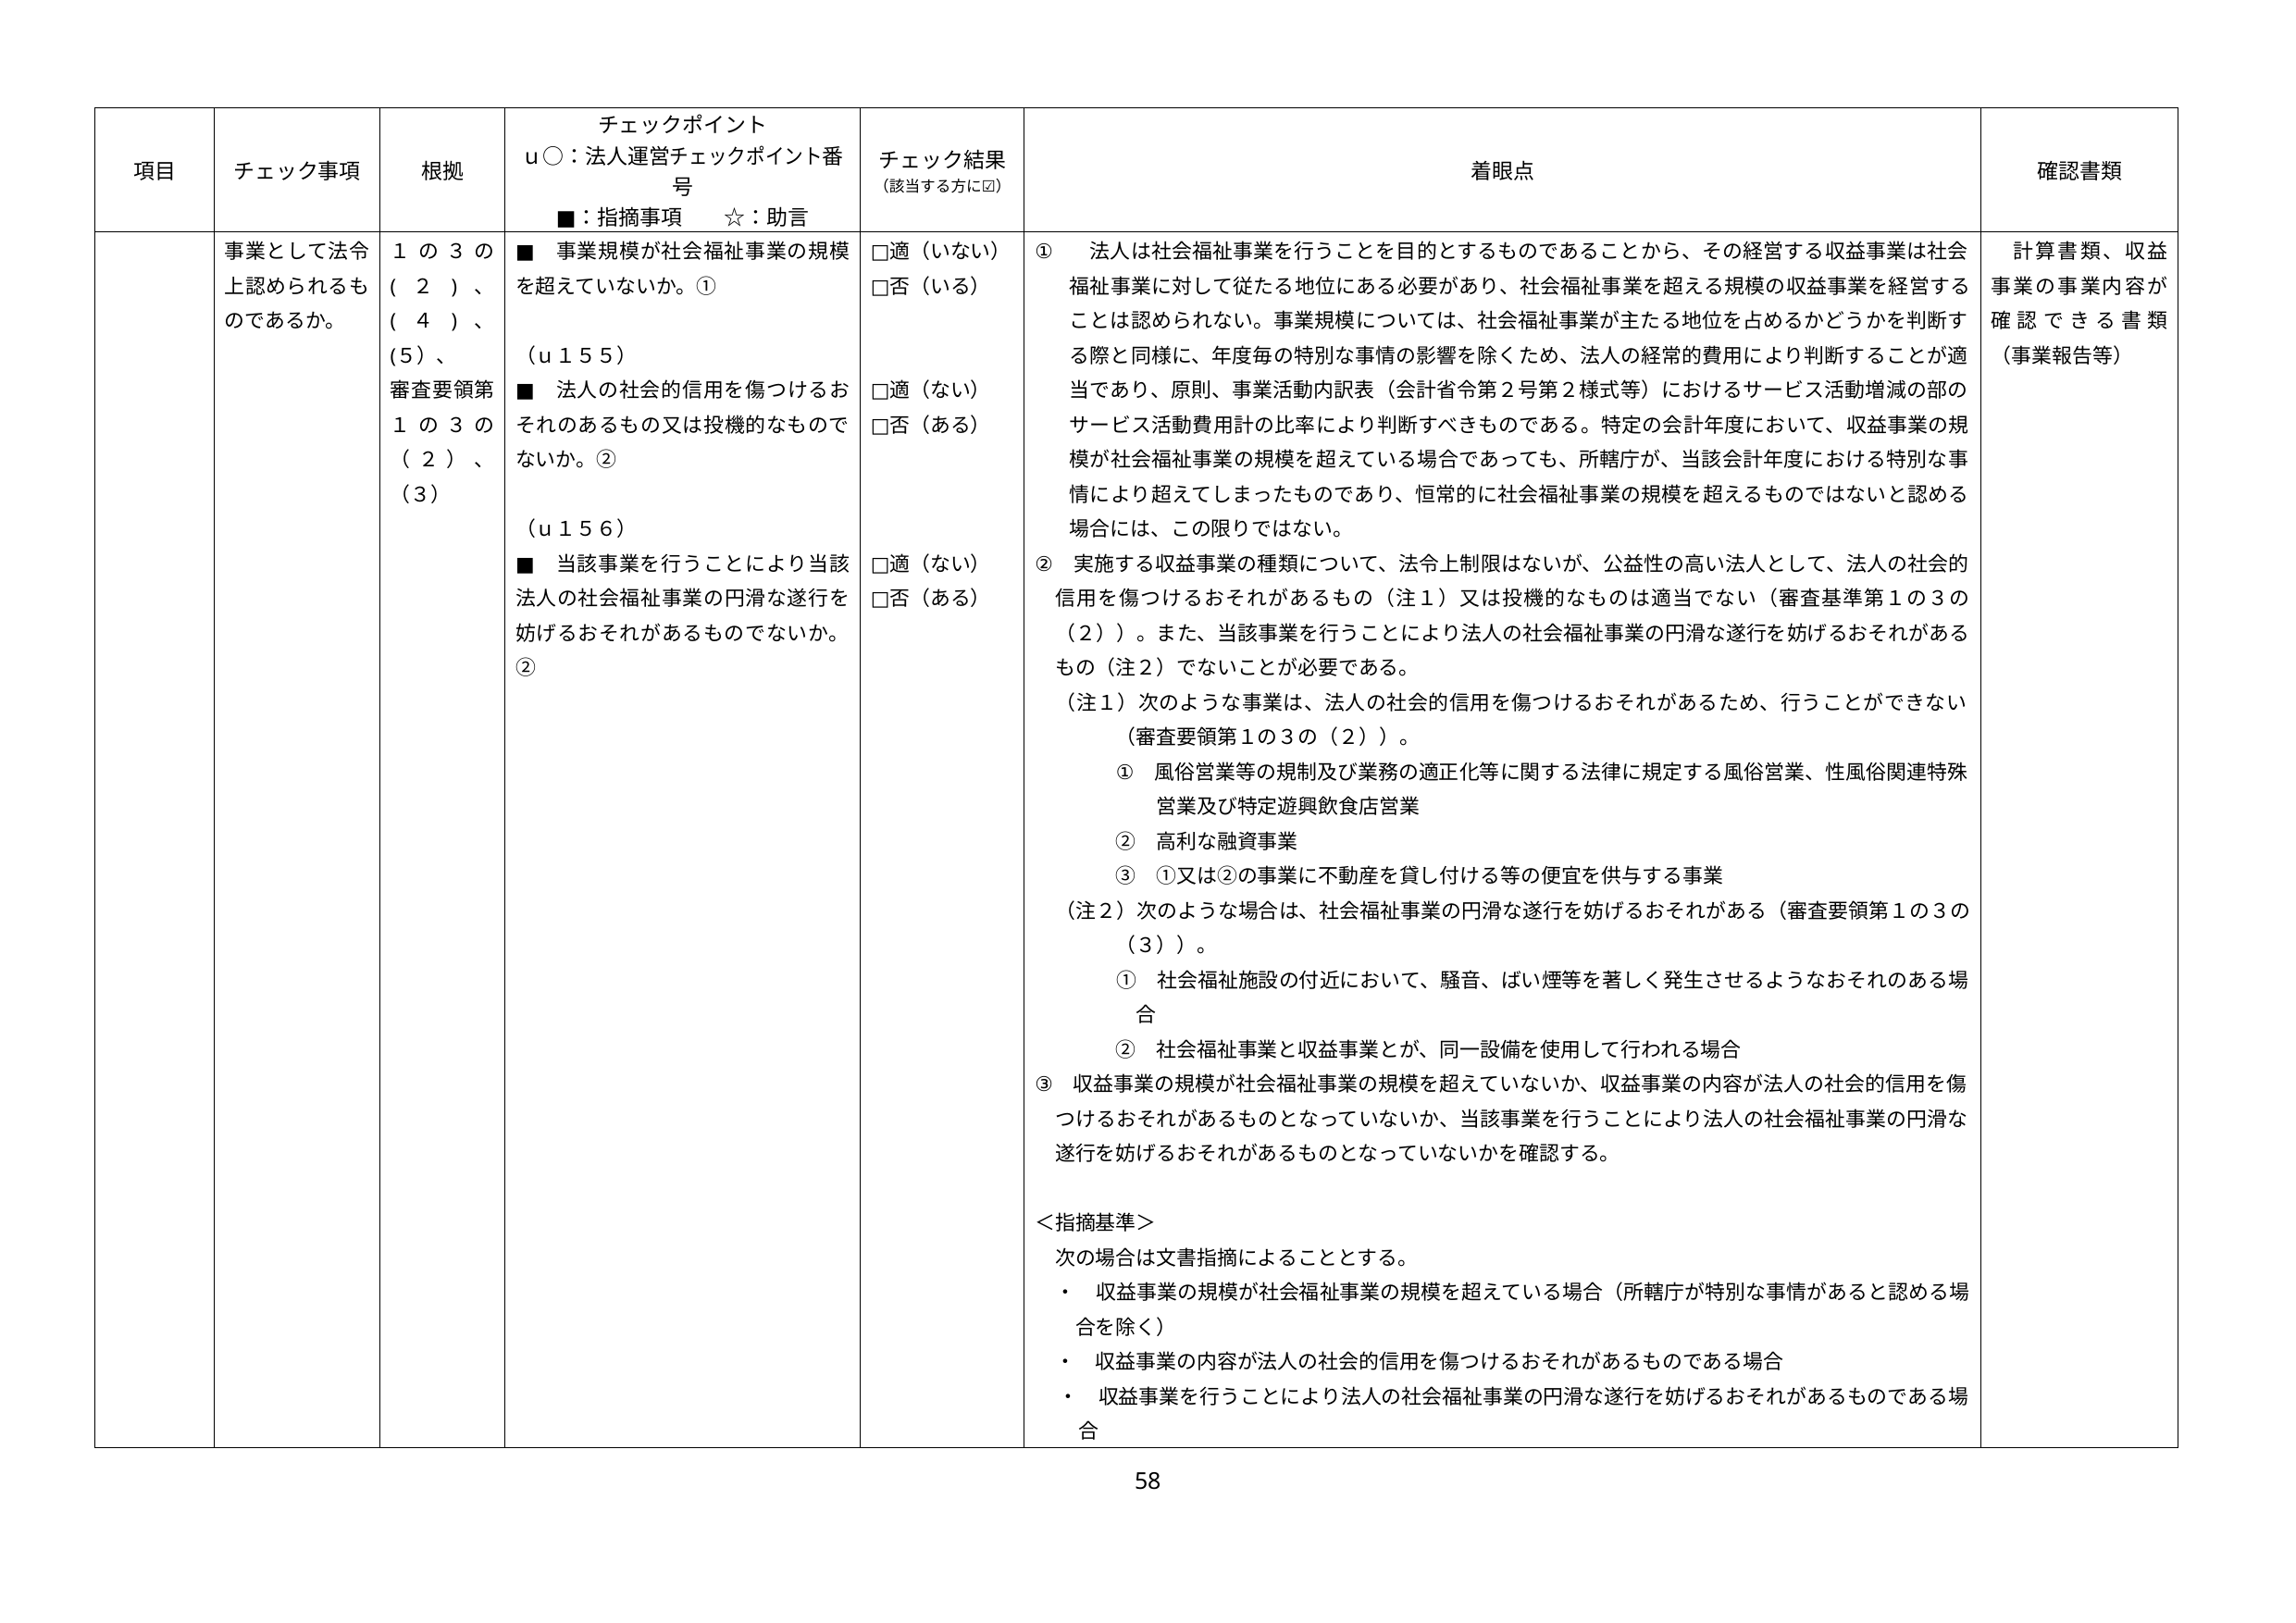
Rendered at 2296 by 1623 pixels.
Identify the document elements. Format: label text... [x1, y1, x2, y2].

table_cell 計算書類、収益事業の事業内容が確認できる書類（事業報告等） [1981, 232, 2178, 1447]
table_header チェックポイント ｕ○：法人運営チェックポイント番号 ■：指摘事項 ☆：助言 [505, 108, 860, 231]
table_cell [861, 232, 1024, 1447]
table_header 項目 [95, 108, 214, 231]
table_cell [95, 232, 214, 1447]
table_header チェック結果 （該当する方に☑） [861, 108, 1024, 231]
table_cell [1024, 232, 1980, 1447]
table_cell ２ 法人が行う事業として法令上認められるものであるか。 [215, 232, 379, 1447]
table_header チェック事項 [215, 108, 379, 231]
table_cell 審査基準第１の３の(２)、(４)、(５）、 審査要領第１の３の（２）、（３） [380, 232, 504, 1447]
table_header 確認書類 [1981, 108, 2178, 231]
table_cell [505, 232, 860, 1447]
table_header 着眼点 [1024, 108, 1980, 231]
table_header 根拠 [380, 108, 504, 231]
